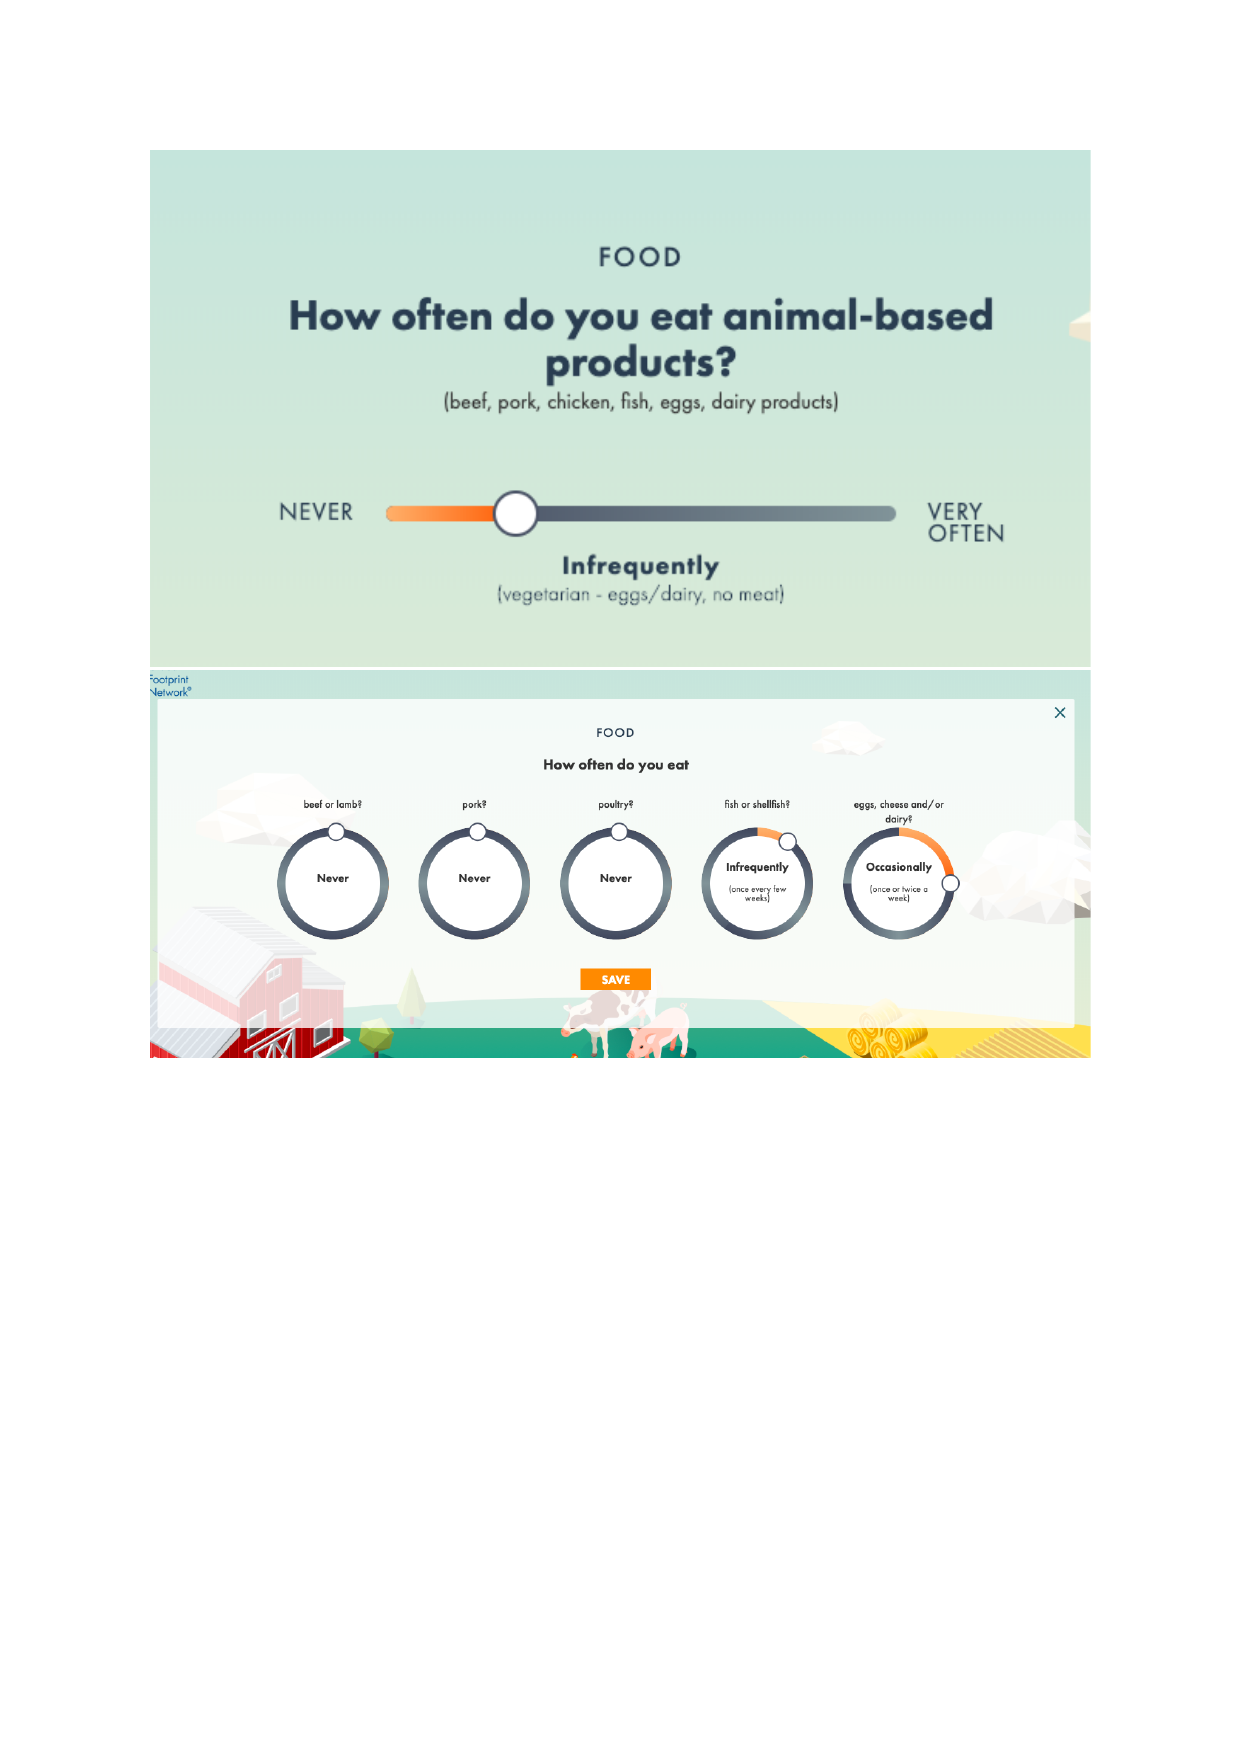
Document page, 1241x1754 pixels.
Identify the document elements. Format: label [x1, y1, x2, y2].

picture [150, 150, 1091, 667]
picture [150, 670, 1091, 1058]
